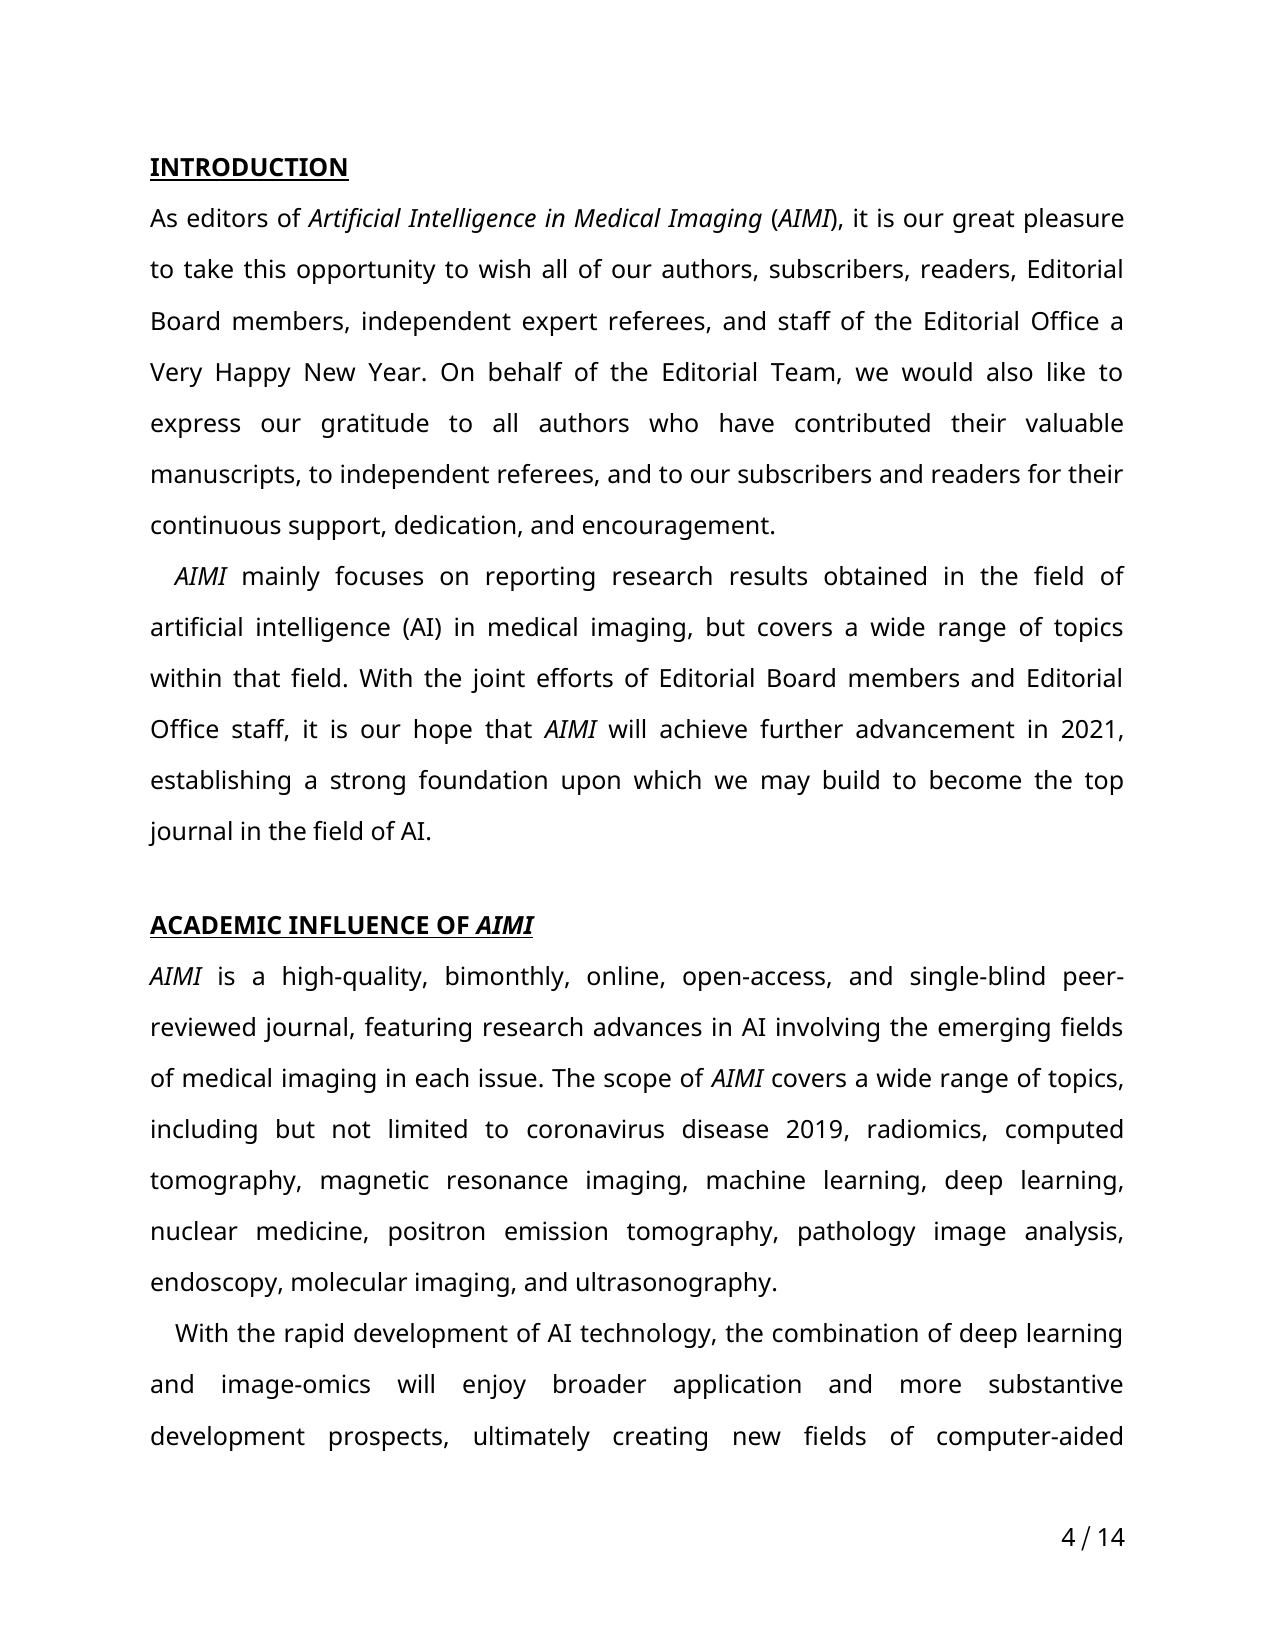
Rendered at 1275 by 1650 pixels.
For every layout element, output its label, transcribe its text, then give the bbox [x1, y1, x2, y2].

text AIMI mainly focuses on reporting research results obtained in the field of artificial intelligence (AI) in medical imaging, but covers a wide range of topics within that field. With the joint efforts of Editorial Board members and Editorial Office staff, it is our hope that AIMI will achieve further advancement in 2021, establishing a strong foundation upon which we may build to become the top journal in the field of AI. [150, 558, 1125, 848]
text AIMI is a high-quality, bimonthly, online, open-access, and single-blind peer-reviewed journal, featuring research advances in AI involving the emerging fields of medical imaging in each issue. The scope of AIMI covers a wide range of topics, including but not limited to coronavirus disease 2019, radiomics, computed tomography, magnetic resonance imaging, machine learning, deep learning, nuclear medicine, positron emission tomography, pathology image analysis, endoscopy, molecular imaging, and ultrasonography. [150, 959, 1125, 1299]
text As editors of Artificial Intelligence in Medical Imaging (AIMI), it is our great pleasure to take this opportunity to wish all of our authors, subscribers, readers, Editorial Board members, independent expert referees, and staff of the Editorial Office a Very Happy New Year. On behalf of the Editorial Team, we would also like to express our gratitude to all authors who have contributed their valuable manuscripts, to independent referees, and to our subscribers and readers for their continuous support, dedication, and encouragement. [150, 201, 1125, 541]
text INTRODUCTION [150, 150, 1125, 184]
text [150, 1316, 1125, 1452]
text ACADEMIC INFLUENCE OF AIMI [150, 908, 1125, 942]
